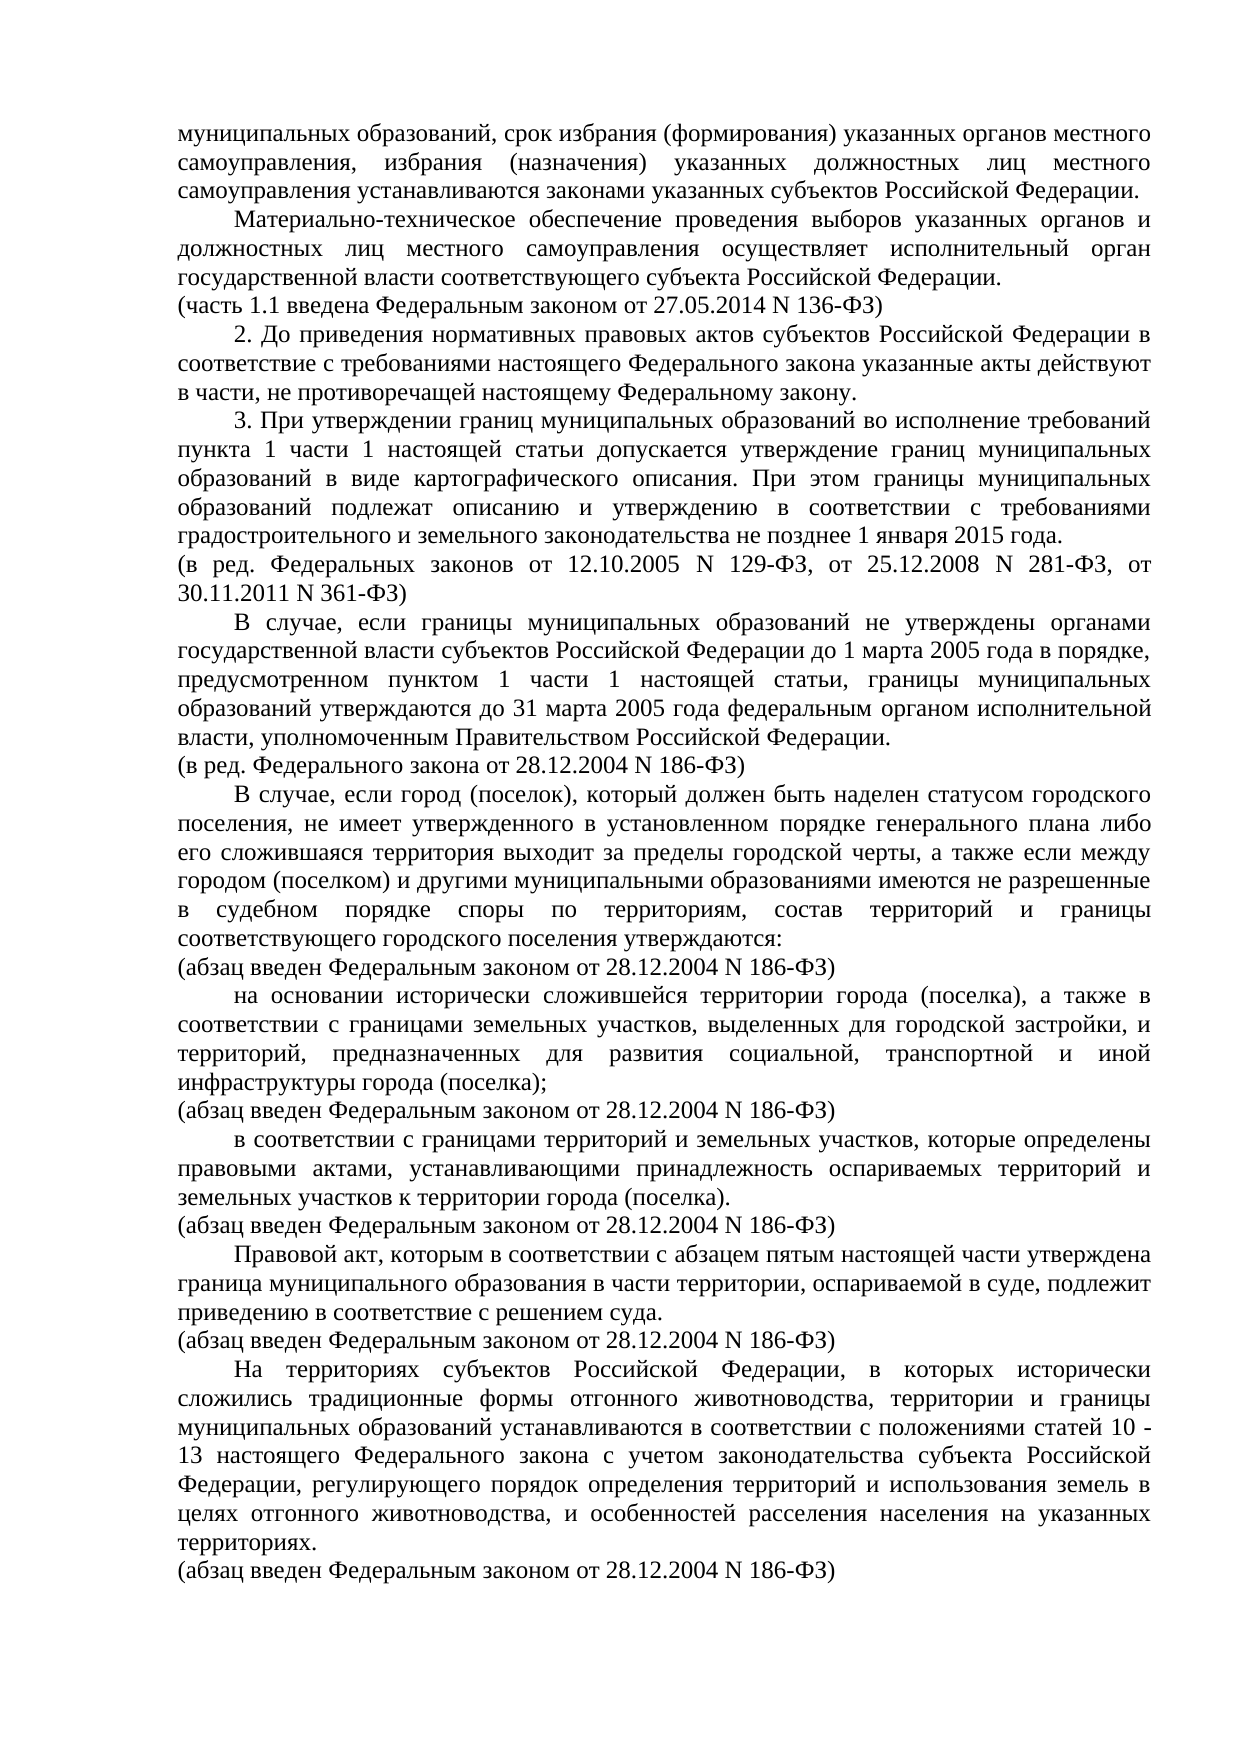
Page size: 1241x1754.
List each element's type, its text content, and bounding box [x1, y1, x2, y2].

text (часть 1.1 введена Федеральным законом от 27.05.2014 N 136-ФЗ) [177, 291, 1152, 319]
text На территориях субъектов Российской Федерации, в которых исторически сложились традиционные формы отгонного животноводства, территории и границы муниципальных образований устанавливаются в соответствии с положениями статей 10 - 13 настоящего Федерального закона с учетом законодательства субъекта Российской Федерации, регулирующего порядок определения территорий и использования земель в целях отгонного животноводства, и особенностей расселения населения на указанных территориях. [177, 1354, 1152, 1556]
text (абзац введен Федеральным законом от 28.12.2004 N 186-ФЗ) [177, 1326, 1152, 1354]
text Материально-техническое обеспечение проведения выборов указанных органов и должностных лиц местного самоуправления осуществляет исполнительный орган государственной власти соответствующего субъекта Российской Федерации. [177, 204, 1152, 291]
text В случае, если город (поселок), который должен быть наделен статусом городского поселения, не имеет утвержденного в установленном порядке генерального плана либо его сложившаяся территория выходит за пределы городской черты, а также если между городом (поселком) и другими муниципальными образованиями имеются не разрешенные в судебном порядке споры по территориям, состав территорий и границы соответствующего городского поселения утверждаются: [177, 779, 1152, 952]
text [177, 118, 1152, 204]
text 2. До приведения нормативных правовых актов субъектов Российской Федерации в соответствие с требованиями настоящего Федерального закона указанные акты действуют в части, не противоречащей настоящему Федеральному закону. [177, 319, 1152, 406]
text В случае, если границы муниципальных образований не утверждены органами государственной власти субъектов Российской Федерации до 1 марта 2005 года в порядке, предусмотренном пунктом 1 части 1 настоящей статьи, границы муниципальных образований утверждаются до 31 марта 2005 года федеральным органом исполнительной власти, уполномоченным Правительством Российской Федерации. [177, 607, 1152, 751]
text (в ред. Федерального закона от 28.12.2004 N 186-ФЗ) [177, 751, 1152, 779]
text 3. При утверждении границ муниципальных образований во исполнение требований пункта 1 части 1 настоящей статьи допускается утверждение границ муниципальных образований в виде картографического описания. При этом границы муниципальных образований подлежат описанию и утверждению в соответствии с требованиями градостроительного и земельного законодательства не позднее 1 января 2015 года. [177, 406, 1152, 549]
text Правовой акт, которым в соответствии с абзацем пятым настоящей части утверждена граница муниципального образования в части территории, оспариваемой в суде, подлежит приведению в соответствие с решением суда. [177, 1239, 1152, 1326]
text (в ред. Федеральных законов от 12.10.2005 N 129-ФЗ, от 25.12.2008 N 281-ФЗ, от 30.11.2011 N 361-ФЗ) [177, 549, 1152, 607]
text на основании исторически сложившейся территории города (поселка), а также в соответствии с границами земельных участков, выделенных для городской застройки, и территорий, предназначенных для развития социальной, транспортной и иной инфраструктуры города (поселка); [177, 981, 1152, 1096]
text в соответствии с границами территорий и земельных участков, которые определены правовыми актами, устанавливающими принадлежность оспариваемых территорий и земельных участков к территории города (поселка). [177, 1124, 1152, 1211]
text (абзац введен Федеральным законом от 28.12.2004 N 186-ФЗ) [177, 1211, 1152, 1239]
text (абзац введен Федеральным законом от 28.12.2004 N 186-ФЗ) [177, 952, 1152, 981]
text (абзац введен Федеральным законом от 28.12.2004 N 186-ФЗ) [177, 1556, 1152, 1584]
text (абзац введен Федеральным законом от 28.12.2004 N 186-ФЗ) [177, 1096, 1152, 1124]
